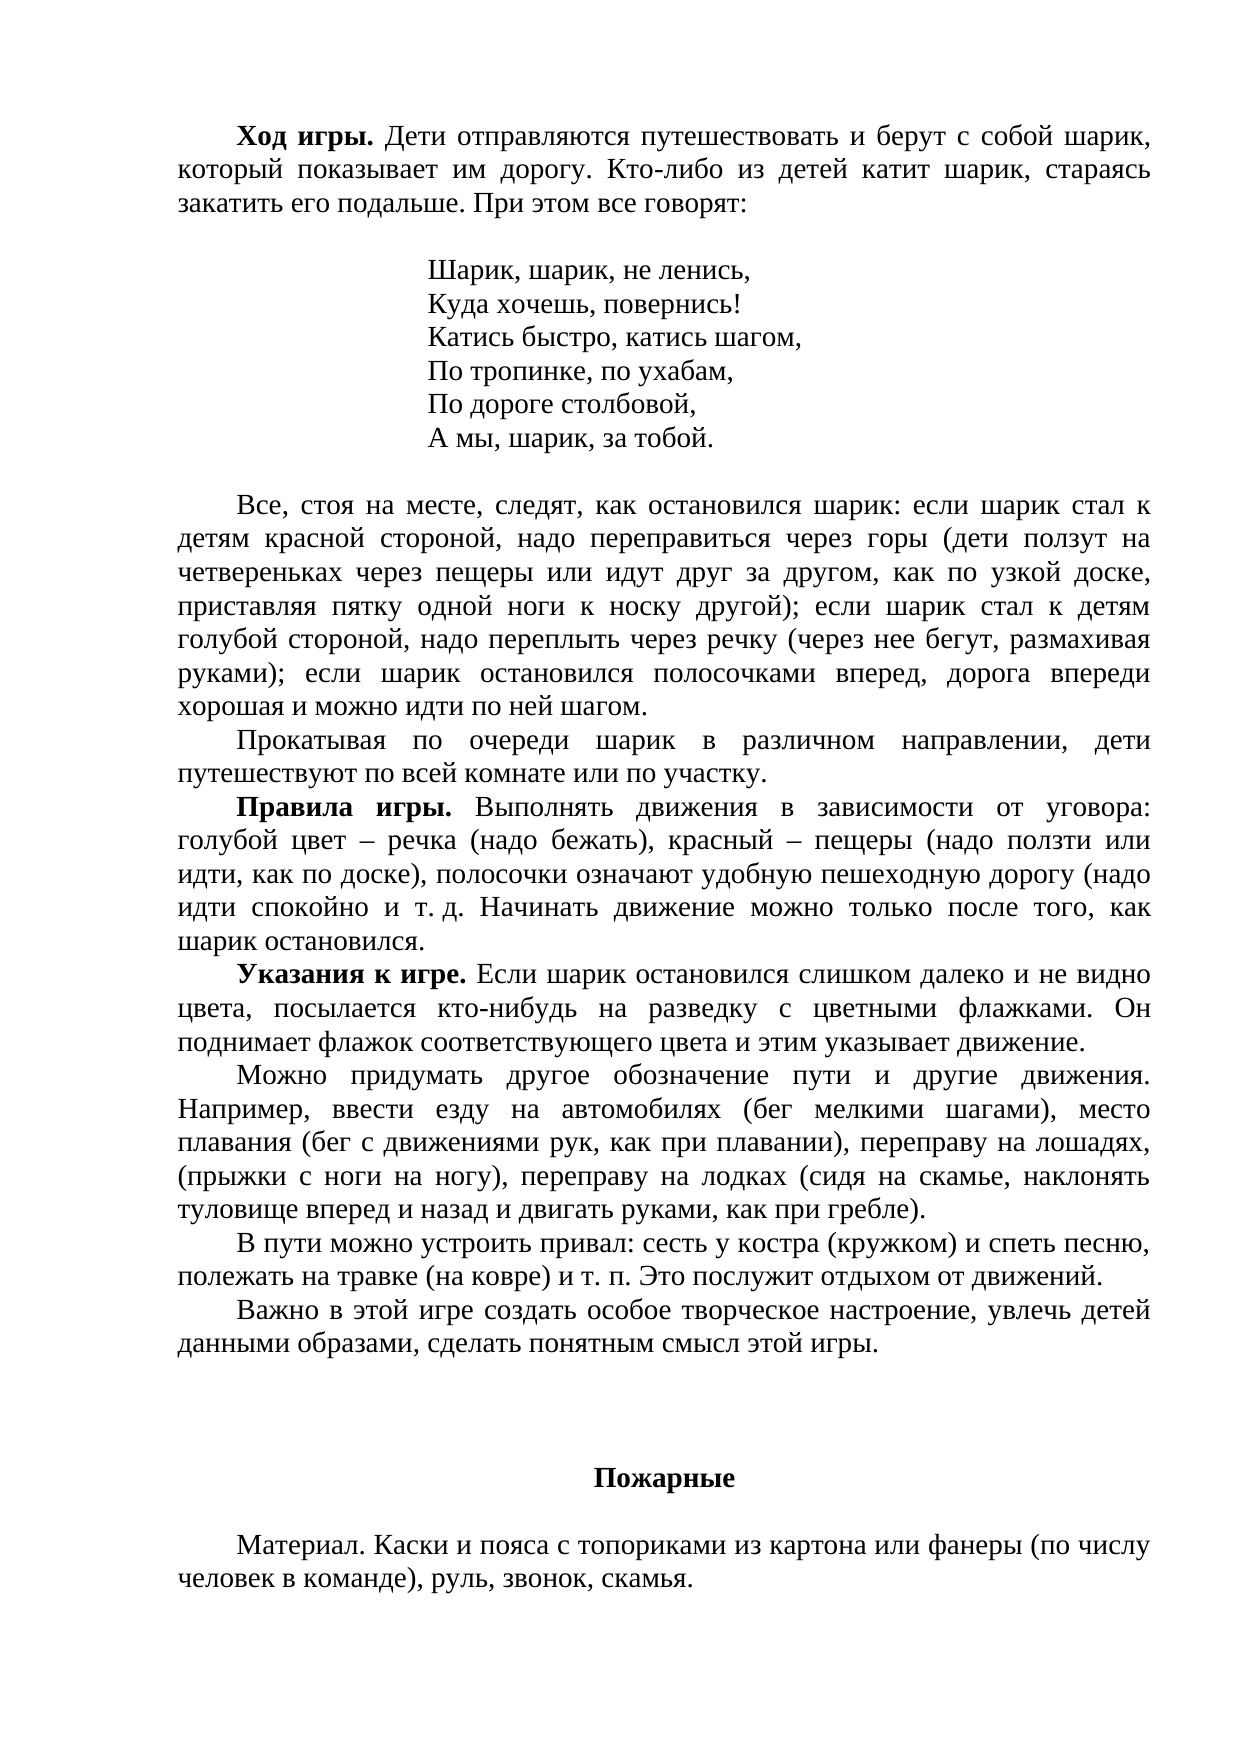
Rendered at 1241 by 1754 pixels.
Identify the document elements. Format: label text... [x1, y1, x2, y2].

text Пожарные [177, 1460, 1152, 1493]
text В пути можно устроить привал: сесть у костра (кружком) и спеть песню, полежать на травке (на ковре) и т. п. Это послужит отдыхом от движений. [177, 1225, 1152, 1292]
text Все, стоя на месте, следят, как остановился шарик: если шарик стал к детям красной стороной, надо переправиться через горы (дети ползут на четвереньках через пещеры или идут друг за другом, как по узкой доске, приставляя пятку одной ноги к носку другой); если шарик стал к детям голубой стороной, надо переплыть через речку (через нее бегут, размахивая руками); если шарик остановился полосочками вперед, дорога впереди хорошая и можно идти по ней шагом. [177, 487, 1152, 722]
text Указания к игре. Если шарик остановился слишком далеко и не видно цвета, посылается кто-нибудь на разведку с цветными флажками. Он поднимает флажок соответствующего цвета и этим указывает движение. [177, 957, 1152, 1057]
text Куда хочешь, повернись! [386, 286, 1089, 319]
text Материал. Каски и пояса с топориками из картона или фанеры (по числу человек в команде), руль, звонок, скамья. [177, 1527, 1152, 1594]
text Прокатывая по очереди шарик в различном направлении, дети путешествуют по всей комнате или по участку. [177, 722, 1152, 789]
text Шарик, шарик, не ленись, [386, 252, 1089, 286]
text По тропинке, по ухабам, [386, 353, 1089, 386]
text Катись быстро, катись шагом, [386, 319, 1089, 353]
text Ход игры. Дети отправляются путешествовать и берут с собой шарик, который показывает им дорогу. Кто-либо из детей катит шарик, стараясь закатить его подальше. При этом все говорят: [177, 118, 1152, 219]
text Правила игры. Выполнять движения в зависимости от уговора: голубой цвет – речка (надо бежать), красный – пещеры (надо ползти или идти, как по доске), полосочки означают удобную пешеходную дорогу (надо идти спокойно и т. д. Начинать движение можно только после того, как шарик остановился. [177, 789, 1152, 957]
text По дороге столбовой, [386, 386, 1089, 420]
text Можно придумать другое обозначение пути и другие движения. Например, ввести езду на автомобилях (бег мелкими шагами), место плавания (бег с движениями рук, как при плавании), переправу на лошадях, (прыжки с ноги на ногу), переправу на лодках (сидя на скамье, наклонять туловище вперед и назад и двигать руками, как при гребле). [177, 1057, 1152, 1225]
text А мы, шарик, за тобой. [386, 420, 1089, 453]
text Важно в этой игре создать особое творческое настроение, увлечь детей данными образами, сделать понятным смысл этой игры. [177, 1292, 1152, 1359]
